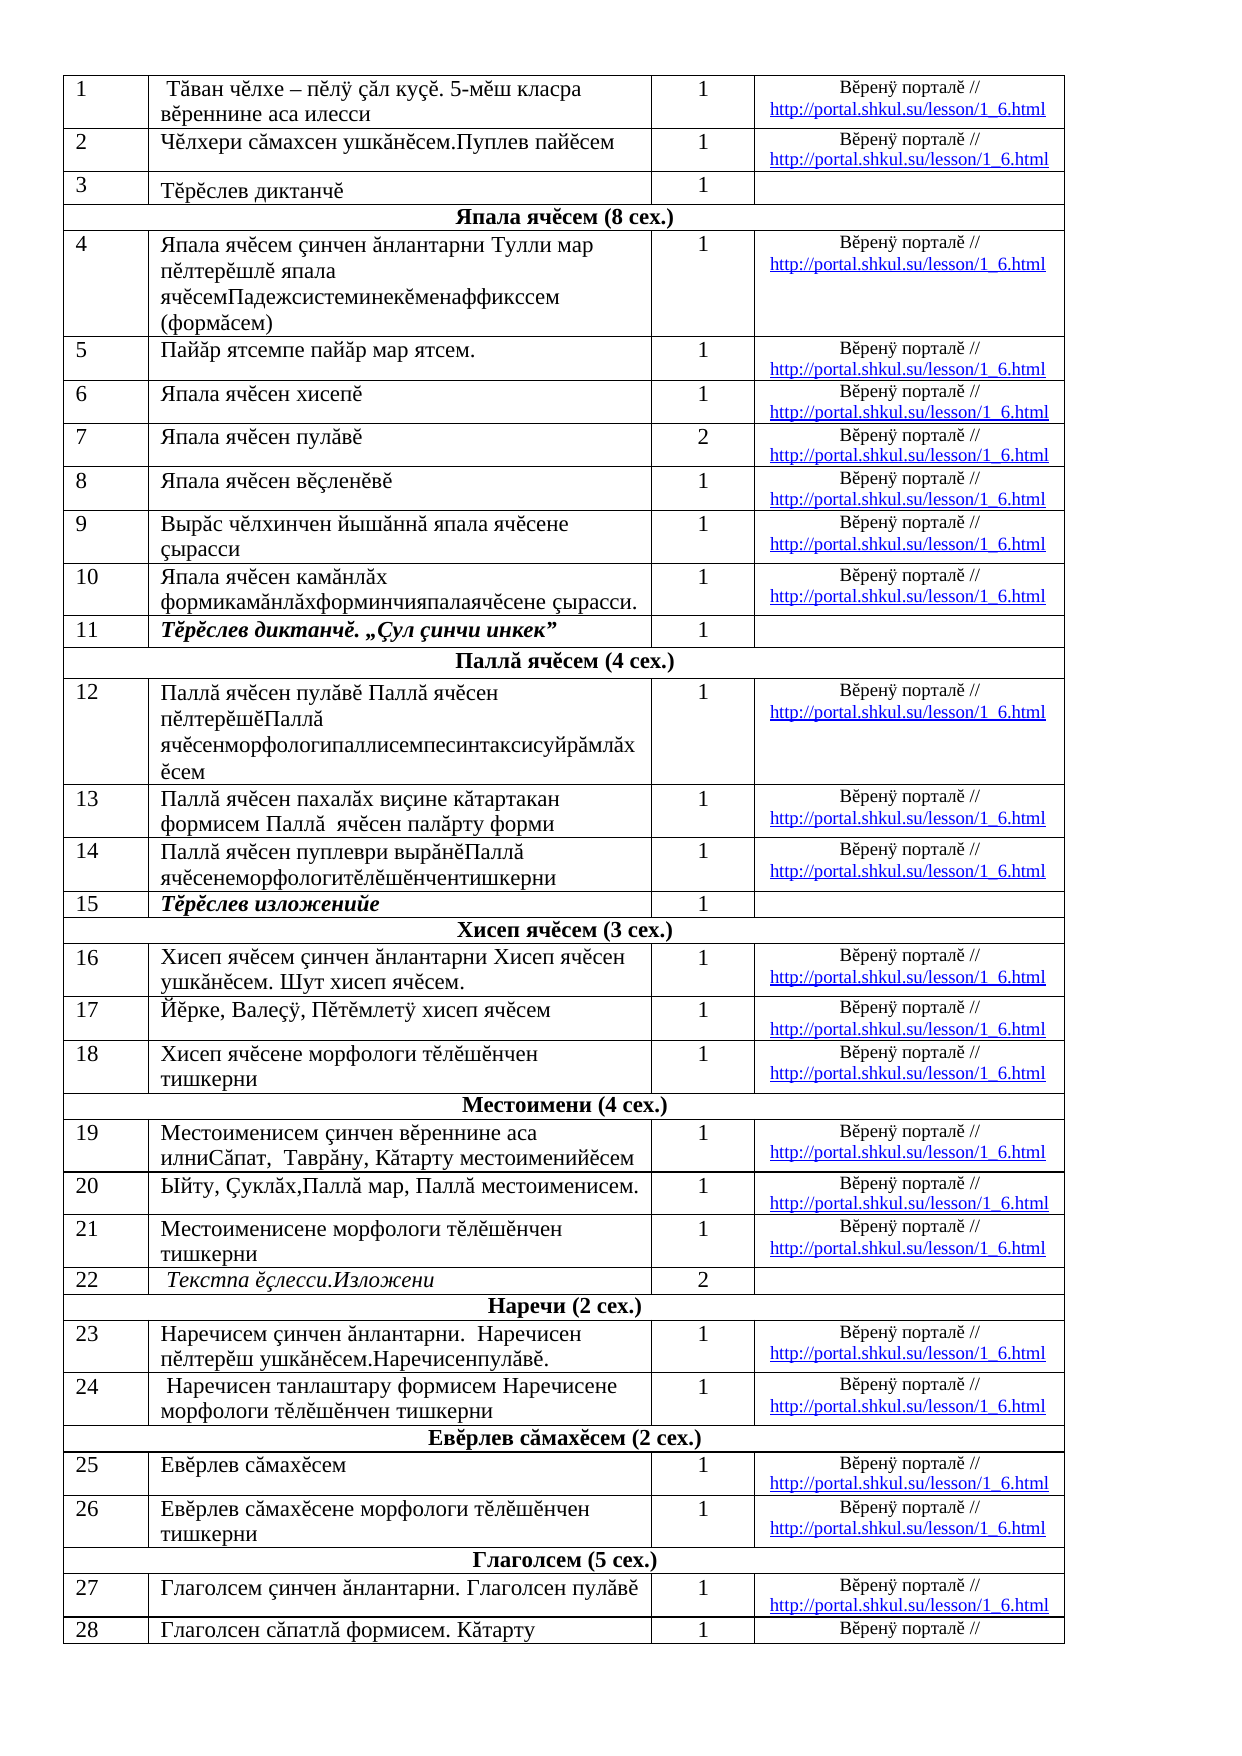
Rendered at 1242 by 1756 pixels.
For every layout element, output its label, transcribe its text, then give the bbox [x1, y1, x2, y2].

table_cell Наречисен танлаштару формисем Наречисене морфологи тĕлĕшĕнчен тишкерни [149, 1373, 651, 1425]
table_cell 9 [64, 511, 148, 563]
table_cell Тĕрĕслев изложенийе [149, 892, 651, 917]
table_cell Глаголсен сăпатлă формисем. Кăтарту [149, 1618, 651, 1643]
table_header Вĕренÿ порталĕ // http://portal.shkul.su/lesson/1_6.html [755, 76, 1064, 128]
table_cell Вырăс чĕлхинчен йышăннă япала ячĕсене çырасси [149, 511, 651, 563]
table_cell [755, 1574, 1064, 1616]
table_cell 5 [64, 337, 148, 380]
table_cell 1 [652, 1120, 754, 1171]
table_cell [755, 892, 1064, 917]
table_cell Вĕренÿ порталĕ // http://portal.shkul.su/lesson/1_6.html [755, 679, 1064, 784]
table_cell Паллă ячĕсен пуплеври вырăнĕПаллă ячĕсенеморфологитĕлĕшĕнчентишкерни [149, 838, 651, 891]
table_cell 1 [652, 231, 754, 336]
table_cell 1 [652, 1496, 754, 1547]
table_cell 22 [64, 1268, 148, 1293]
table_cell Вĕренÿ порталĕ // http://portal.shkul.su/lesson/1_6.html [755, 231, 1064, 336]
table_cell 19 [64, 1120, 148, 1171]
table_cell Чĕлхери сăмахсен ушкăнĕсем.Пуплев пайĕсем [149, 129, 651, 171]
table_header 1 [652, 76, 754, 128]
table_cell Вĕренÿ порталĕ // [755, 1618, 1064, 1643]
table_cell 11 [64, 616, 148, 647]
table_cell Хисеп ячĕсем çинчен ăнлантарни Хисеп ячĕсен ушкăнĕсем. Шут хисеп ячĕсем. [149, 944, 651, 996]
table_cell 1 [652, 129, 754, 171]
table_cell 18 [64, 1041, 148, 1092]
table_cell 23 [64, 1321, 148, 1372]
table_cell Наречи (2 сех.) [64, 1295, 1064, 1319]
table_cell Вĕренÿ порталĕ // http://portal.shkul.su/lesson/1_6.html [755, 511, 1064, 563]
table_cell Йĕрке, Валеçÿ, Пĕтĕмлетÿ хисеп ячĕсем [149, 997, 651, 1040]
table_cell 25 [64, 1453, 148, 1494]
table_cell Вĕренÿ порталĕ // http://portal.shkul.su/lesson/1_6.html [755, 564, 1064, 615]
table_cell 28 [64, 1618, 148, 1643]
table_cell 1 [652, 511, 754, 563]
table_cell 1 [652, 564, 754, 615]
table_cell Япала ячĕсен хисепĕ [149, 381, 651, 423]
table_cell 6 [64, 381, 148, 423]
table_cell Текстпа ĕçлесси.Изложени [149, 1268, 651, 1293]
table_cell Паллă ячĕсен пахалăх виçине кăтартакан формисем Паллă ячĕсен палăрту форми [149, 785, 651, 837]
table_cell 8 [64, 467, 148, 510]
table_cell Глаголсем (5 сех.) [64, 1548, 1064, 1573]
table_cell 1 [652, 616, 754, 647]
table_cell 12 [64, 679, 148, 784]
table_cell Евĕрлев сăмахĕсем (2 сех.) [64, 1426, 1064, 1451]
table_cell 1 [652, 785, 754, 837]
table_cell Хисеп ячĕсем (3 сех.) [64, 918, 1064, 943]
table_cell Вĕренÿ порталĕ // http://portal.shkul.su/lesson/1_6.html [755, 944, 1064, 996]
table_cell Паллă ячĕсен пулăвĕ Паллă ячĕсен пĕлтерĕшĕПаллă ячĕсенморфологипаллисемпесинтаксисуйрăмлăх ĕсем [149, 679, 651, 784]
table_cell 7 [64, 424, 148, 466]
table_cell 1 [652, 1321, 754, 1372]
table_cell Местоименисем çинчен вĕреннине аса илниСăпат, Таврăну, Кăтарту местоименийĕсем [149, 1120, 651, 1171]
table_header 1 [64, 76, 148, 128]
table_cell Япала ячĕсен вĕçленĕвĕ [149, 467, 651, 510]
table_cell Тĕрĕслев диктанчĕ. „Çул çинчи инкек” [149, 616, 651, 647]
table_cell 3 [64, 172, 148, 203]
table_cell Местоимени (4 сех.) [64, 1094, 1064, 1119]
table_cell [755, 616, 1064, 647]
table_cell 2 [64, 129, 148, 171]
table_cell Наречисем çинчен ăнлантарни. Наречисен пĕлтерĕш ушкăнĕсем.Наречисенпулăвĕ. [149, 1321, 651, 1372]
table_cell [755, 172, 1064, 203]
table_cell Вĕренÿ порталĕ // http://portal.shkul.su/lesson/1_6.html [755, 1173, 1064, 1214]
table_cell Вĕренÿ порталĕ // http://portal.shkul.su/lesson/1_6.html [755, 1321, 1064, 1372]
table_cell 1 [652, 944, 754, 996]
table_cell Вĕренÿ порталĕ // http://portal.shkul.su/lesson/1_6.html [755, 838, 1064, 891]
table_cell Паллă ячĕсем (4 сех.) [64, 648, 1064, 678]
table_cell Вĕренÿ порталĕ // http://portal.shkul.su/lesson/1_6.html [755, 997, 1064, 1040]
table_cell 1 [652, 381, 754, 423]
table_cell 1 [652, 679, 754, 784]
table_cell 1 [652, 337, 754, 380]
table_cell 15 [64, 892, 148, 917]
table_cell 26 [64, 1496, 148, 1547]
table_cell Евĕрлев сăмахĕсем [149, 1453, 651, 1494]
table_cell Япала ячĕсем çинчен ăнлантарни Тулли мар пĕлтерĕшлĕ япала ячĕсемПадежсистеминекĕменаффикссем (формăсем) [149, 231, 651, 336]
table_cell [755, 1496, 1064, 1547]
table_cell 1 [652, 1373, 754, 1425]
table_cell Глаголсем çинчен ăнлантарни. Глаголсен пулăвĕ [149, 1574, 651, 1616]
table_cell Вĕренÿ порталĕ // http://portal.shkul.su/lesson/1_6.html [755, 1041, 1064, 1092]
table_cell 2 [652, 1268, 754, 1293]
table_cell 1 [652, 838, 754, 891]
table_cell 1 [652, 892, 754, 917]
table_cell 17 [64, 997, 148, 1040]
table_cell Ыйту, Çуклăх,Паллă мар, Паллă местоименисем. [149, 1173, 651, 1214]
table_cell Вĕренÿ порталĕ // http://portal.shkul.su/lesson/1_6.html [755, 337, 1064, 380]
table_cell 1 [652, 172, 754, 203]
table_cell Вĕренÿ порталĕ // http://portal.shkul.su/lesson/1_6.html [755, 785, 1064, 837]
table_cell 1 [652, 997, 754, 1040]
table_cell 21 [64, 1215, 148, 1267]
table_cell Пайăр ятсемпе пайăр мар ятсем. [149, 337, 651, 380]
table_header Тăван чĕлхе – пĕлÿ çăл куçĕ. 5-мĕш класра вĕреннине аса илесси [149, 76, 651, 128]
table_cell Вĕренÿ порталĕ // http://portal.shkul.su/lesson/1_6.html [755, 1120, 1064, 1171]
table_cell Вĕренÿ порталĕ // http://portal.shkul.su/lesson/1_6.html [755, 467, 1064, 510]
table_cell 1 [652, 467, 754, 510]
table_cell 1 [652, 1453, 754, 1494]
table_cell Вĕренÿ порталĕ // http://portal.shkul.su/lesson/1_6.html [755, 1215, 1064, 1267]
table_cell 4 [64, 231, 148, 336]
table_cell Вĕренÿ порталĕ // http://portal.shkul.su/lesson/1_6.html [755, 381, 1064, 423]
table_cell Вĕренÿ порталĕ // http://portal.shkul.su/lesson/1_6.html [755, 424, 1064, 466]
table_cell Вĕренÿ порталĕ // http://portal.shkul.su/lesson/1_6.html [755, 129, 1064, 171]
table_cell Япала ячĕсен камăнлăх формикамăнлăхформинчияпалаячĕсене çырасси. [149, 564, 651, 615]
table_cell Япала ячĕсен пулăвĕ [149, 424, 651, 466]
table_cell 1 [652, 1618, 754, 1643]
table_cell 14 [64, 838, 148, 891]
table_cell 24 [64, 1373, 148, 1425]
table_cell 1 [652, 1574, 754, 1616]
table_cell Вĕренÿ порталĕ // http://portal.shkul.su/lesson/1_6.html [755, 1453, 1064, 1494]
table_cell 1 [652, 1215, 754, 1267]
table_cell 1 [652, 1041, 754, 1092]
table_cell 27 [64, 1574, 148, 1616]
table_cell Хисеп ячĕсене морфологи тĕлĕшĕнчен тишкерни [149, 1041, 651, 1092]
table_cell Вĕренÿ порталĕ // http://portal.shkul.su/lesson/1_6.html [755, 1373, 1064, 1425]
table_cell 10 [64, 564, 148, 615]
table_cell 16 [64, 944, 148, 996]
table_cell 2 [652, 424, 754, 466]
table_cell Евĕрлев сăмахĕсене морфологи тĕлĕшĕнчен тишкерни [149, 1496, 651, 1547]
table_cell Япала ячĕсем (8 сех.) [64, 205, 1064, 230]
table_cell [755, 1268, 1064, 1293]
table_cell Тĕрĕслев диктанчĕ [149, 172, 651, 203]
table_cell 20 [64, 1173, 148, 1214]
table_cell 13 [64, 785, 148, 837]
table_cell 1 [652, 1173, 754, 1214]
table_cell Местоименисене морфологи тĕлĕшĕнчен тишкерни [149, 1215, 651, 1267]
